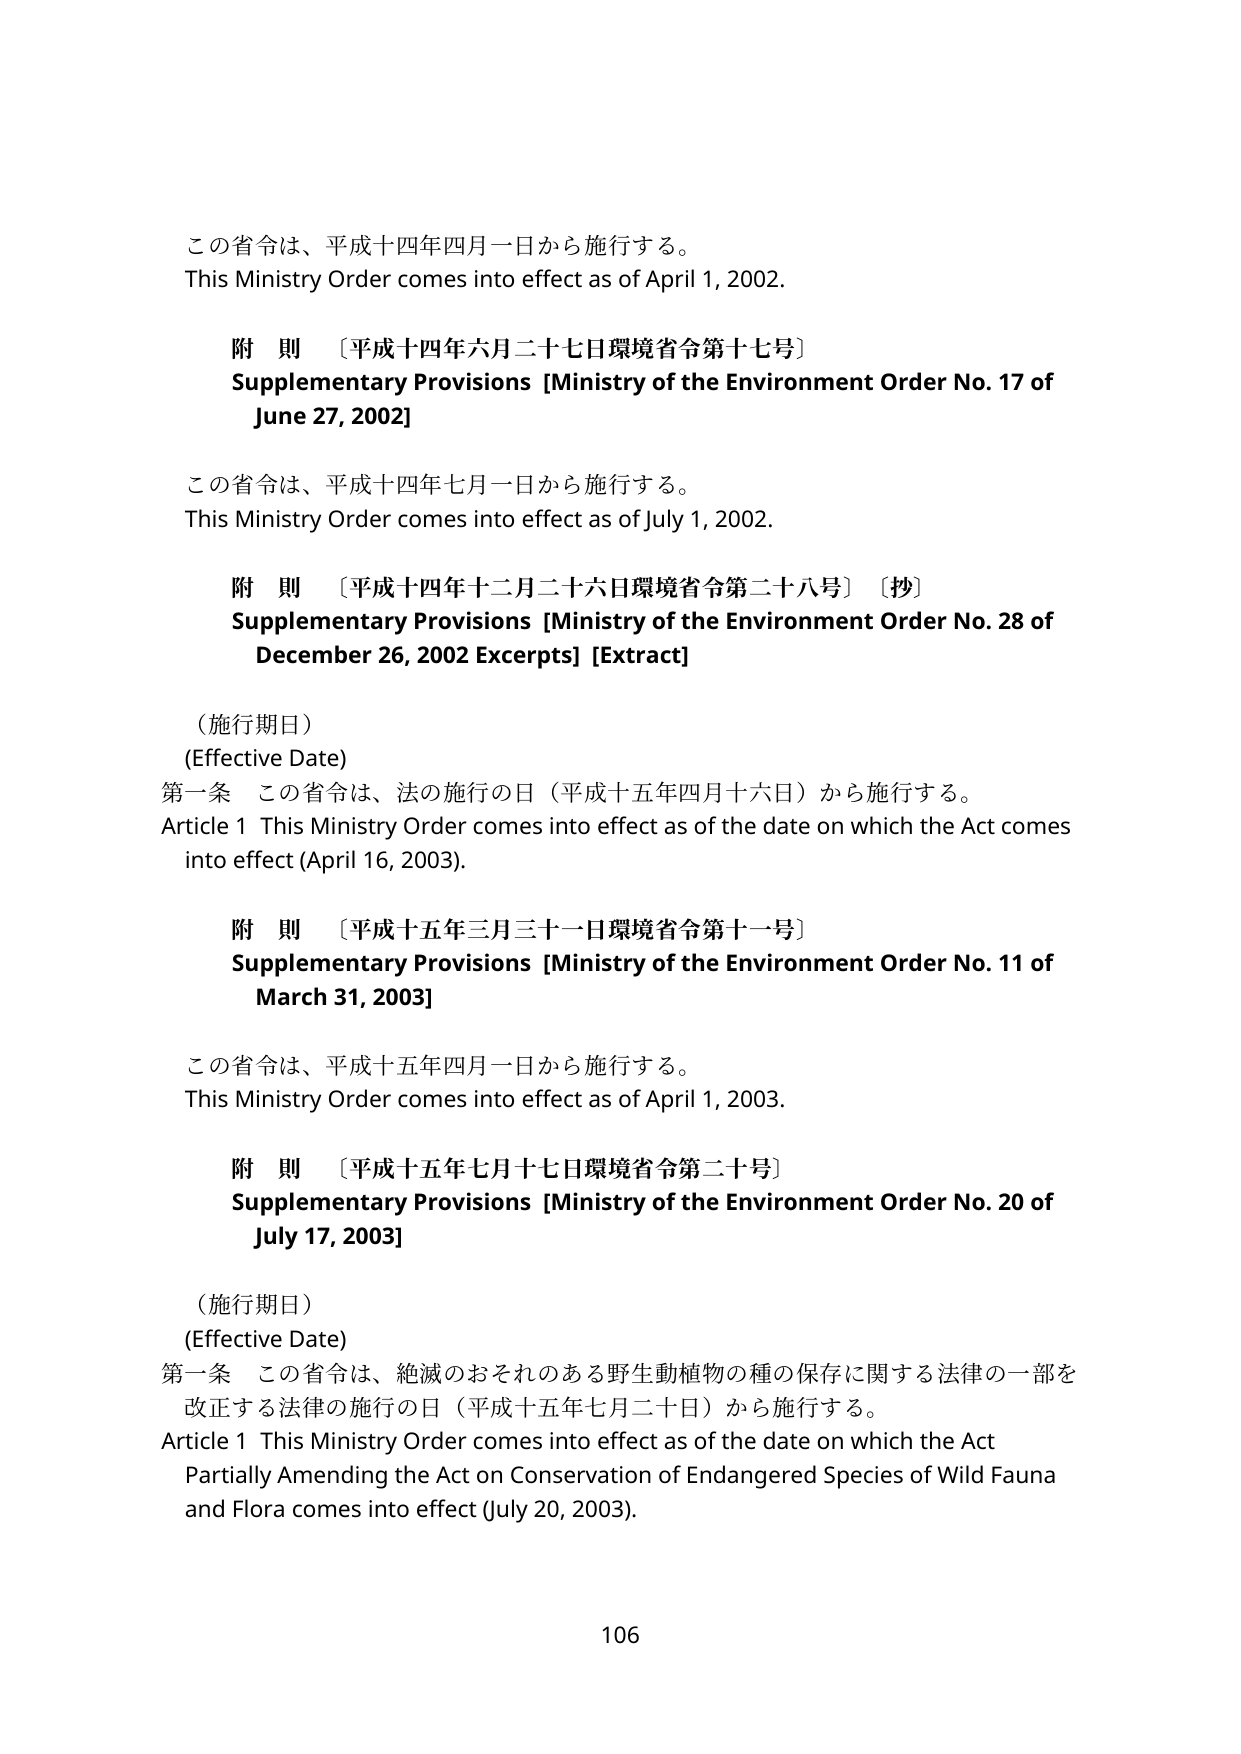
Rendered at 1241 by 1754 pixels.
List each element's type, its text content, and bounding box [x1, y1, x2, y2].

text This Ministry Order comes into effect as of July 1, 2002. [161, 501, 1079, 535]
text （施行期日） [184, 1287, 1079, 1321]
text This Ministry Order comes into effect as of April 1, 2003. [161, 1082, 1079, 1116]
text (Effective Date) [184, 740, 1079, 774]
text Article 1 This Ministry Order comes into effect as of the date on which the Act comes into effect (April 16, 2003). [161, 809, 1079, 877]
text 第一条 この省令は、法の施行の日（平成十五年四月十六日）から施行する。 [161, 774, 1079, 809]
text This Ministry Order comes into effect as of April 1, 2002. [161, 262, 1079, 296]
text Supplementary Provisions [Ministry of the Environment Order No. 28 of December 26, 2002 Excerpts] [Extract] [230, 604, 1079, 672]
text (Effective Date) [184, 1321, 1079, 1355]
text 附 則 〔平成十五年七月十七日環境省令第二十号〕 [230, 1150, 1079, 1184]
text Supplementary Provisions [Ministry of the Environment Order No. 20 of July 17, 2003] [230, 1184, 1079, 1253]
text 第一条 この省令は、絶滅のおそれのある野生動植物の種の保存に関する法律の一部を改正する法律の施行の日（平成十五年七月二十日）から施行する。 [161, 1355, 1079, 1424]
text 附 則 〔平成十四年十二月二十六日環境省令第二十八号〕〔抄〕 [230, 569, 1079, 604]
text （施行期日） [184, 706, 1079, 740]
text この省令は、平成十五年四月一日から施行する。 [161, 1048, 1079, 1082]
text 附 則 〔平成十四年六月二十七日環境省令第十七号〕 [230, 330, 1079, 364]
text Supplementary Provisions [Ministry of the Environment Order No. 17 of June 27, 2002] [230, 364, 1079, 433]
text Supplementary Provisions [Ministry of the Environment Order No. 11 of March 31, 2003] [230, 945, 1079, 1014]
text Article 1 This Ministry Order comes into effect as of the date on which the Act Partially Amending the Act on Conservation of Endangered Species of Wild Fauna and Flora comes into effect (July 20, 2003). [161, 1424, 1079, 1526]
text この省令は、平成十四年七月一日から施行する。 [161, 467, 1079, 501]
text 附 則 〔平成十五年三月三十一日環境省令第十一号〕 [230, 911, 1079, 945]
text この省令は、平成十四年四月一日から施行する。 [161, 228, 1079, 262]
